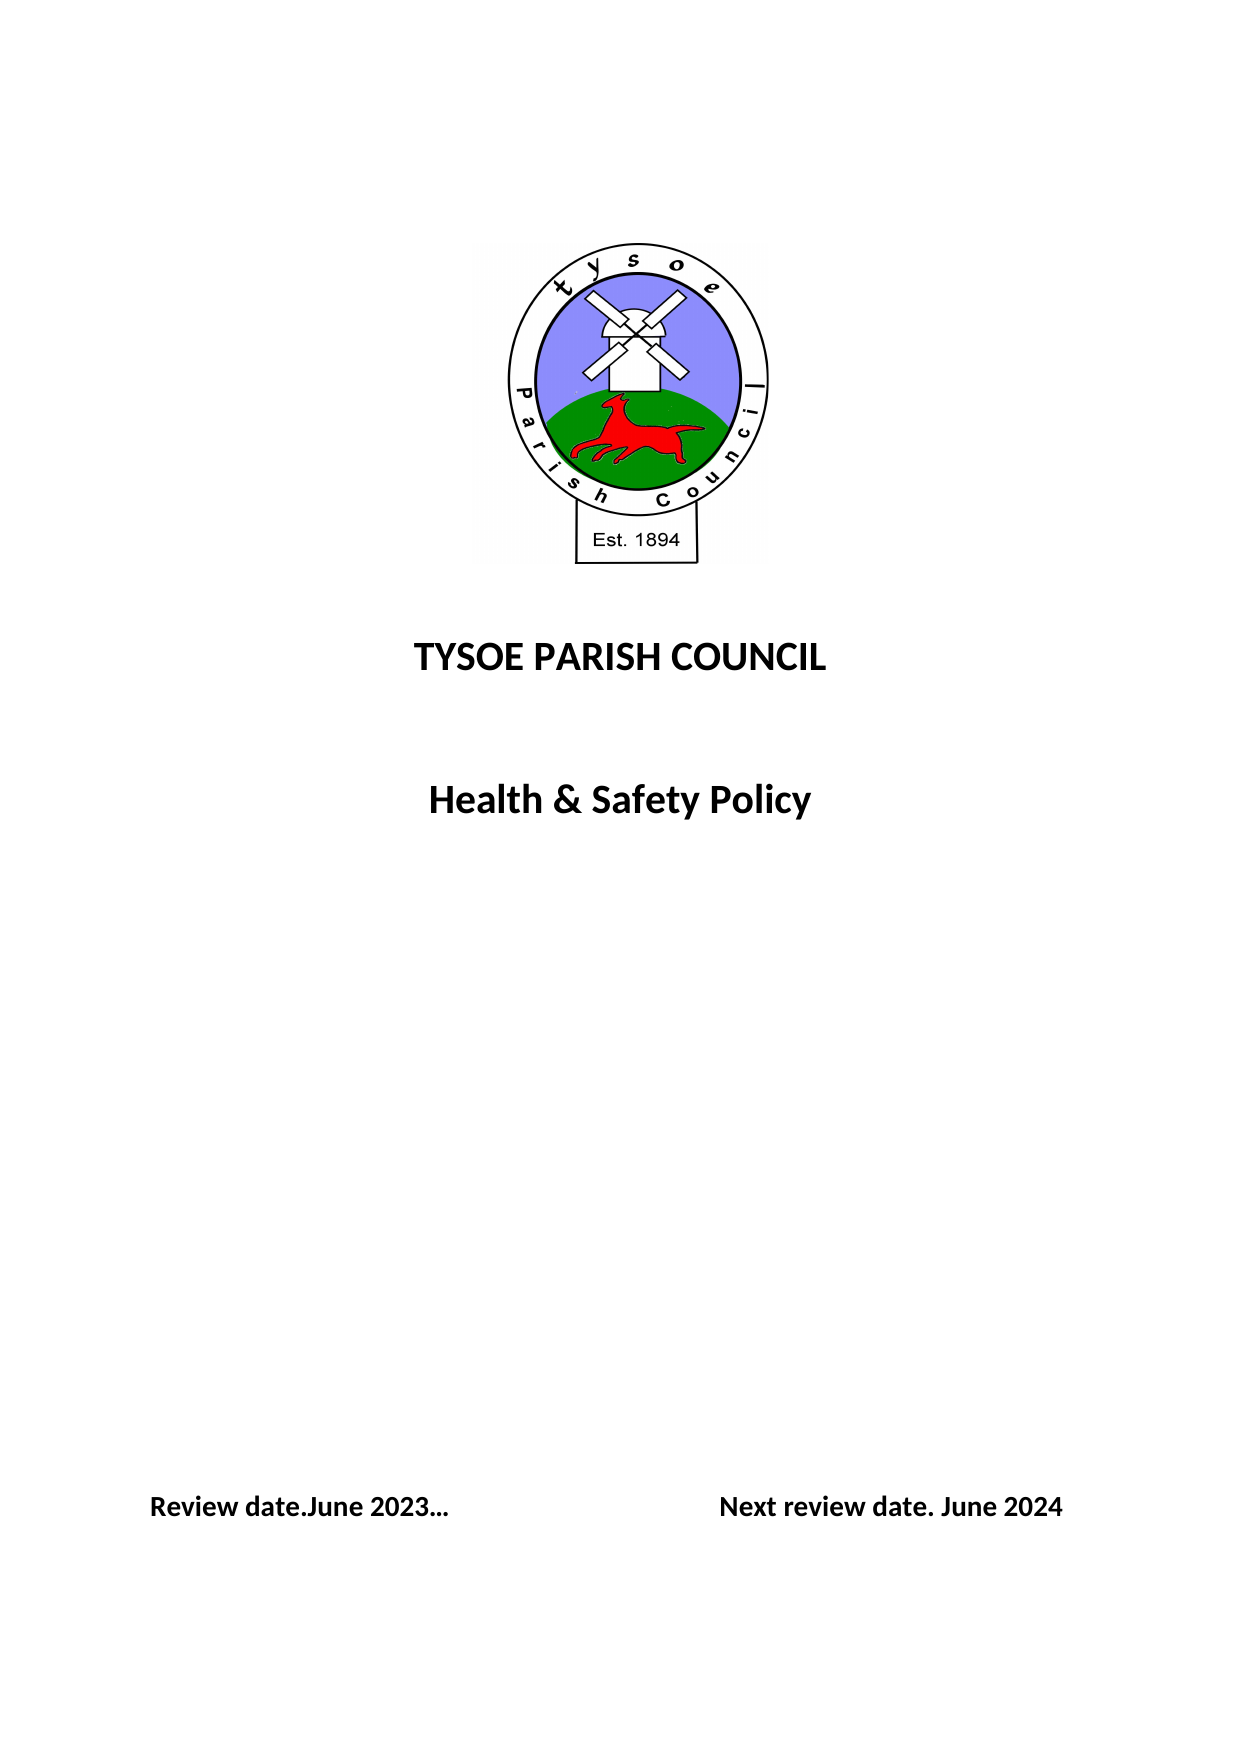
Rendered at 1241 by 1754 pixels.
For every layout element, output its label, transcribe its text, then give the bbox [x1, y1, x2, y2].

picture [471, 243, 769, 564]
text Review date.June 2023… Next review date. June 2024 [150, 1488, 1090, 1524]
text Health & Safety Policy [150, 773, 1090, 824]
text TYSOE PARISH COUNCIL [150, 630, 1090, 681]
